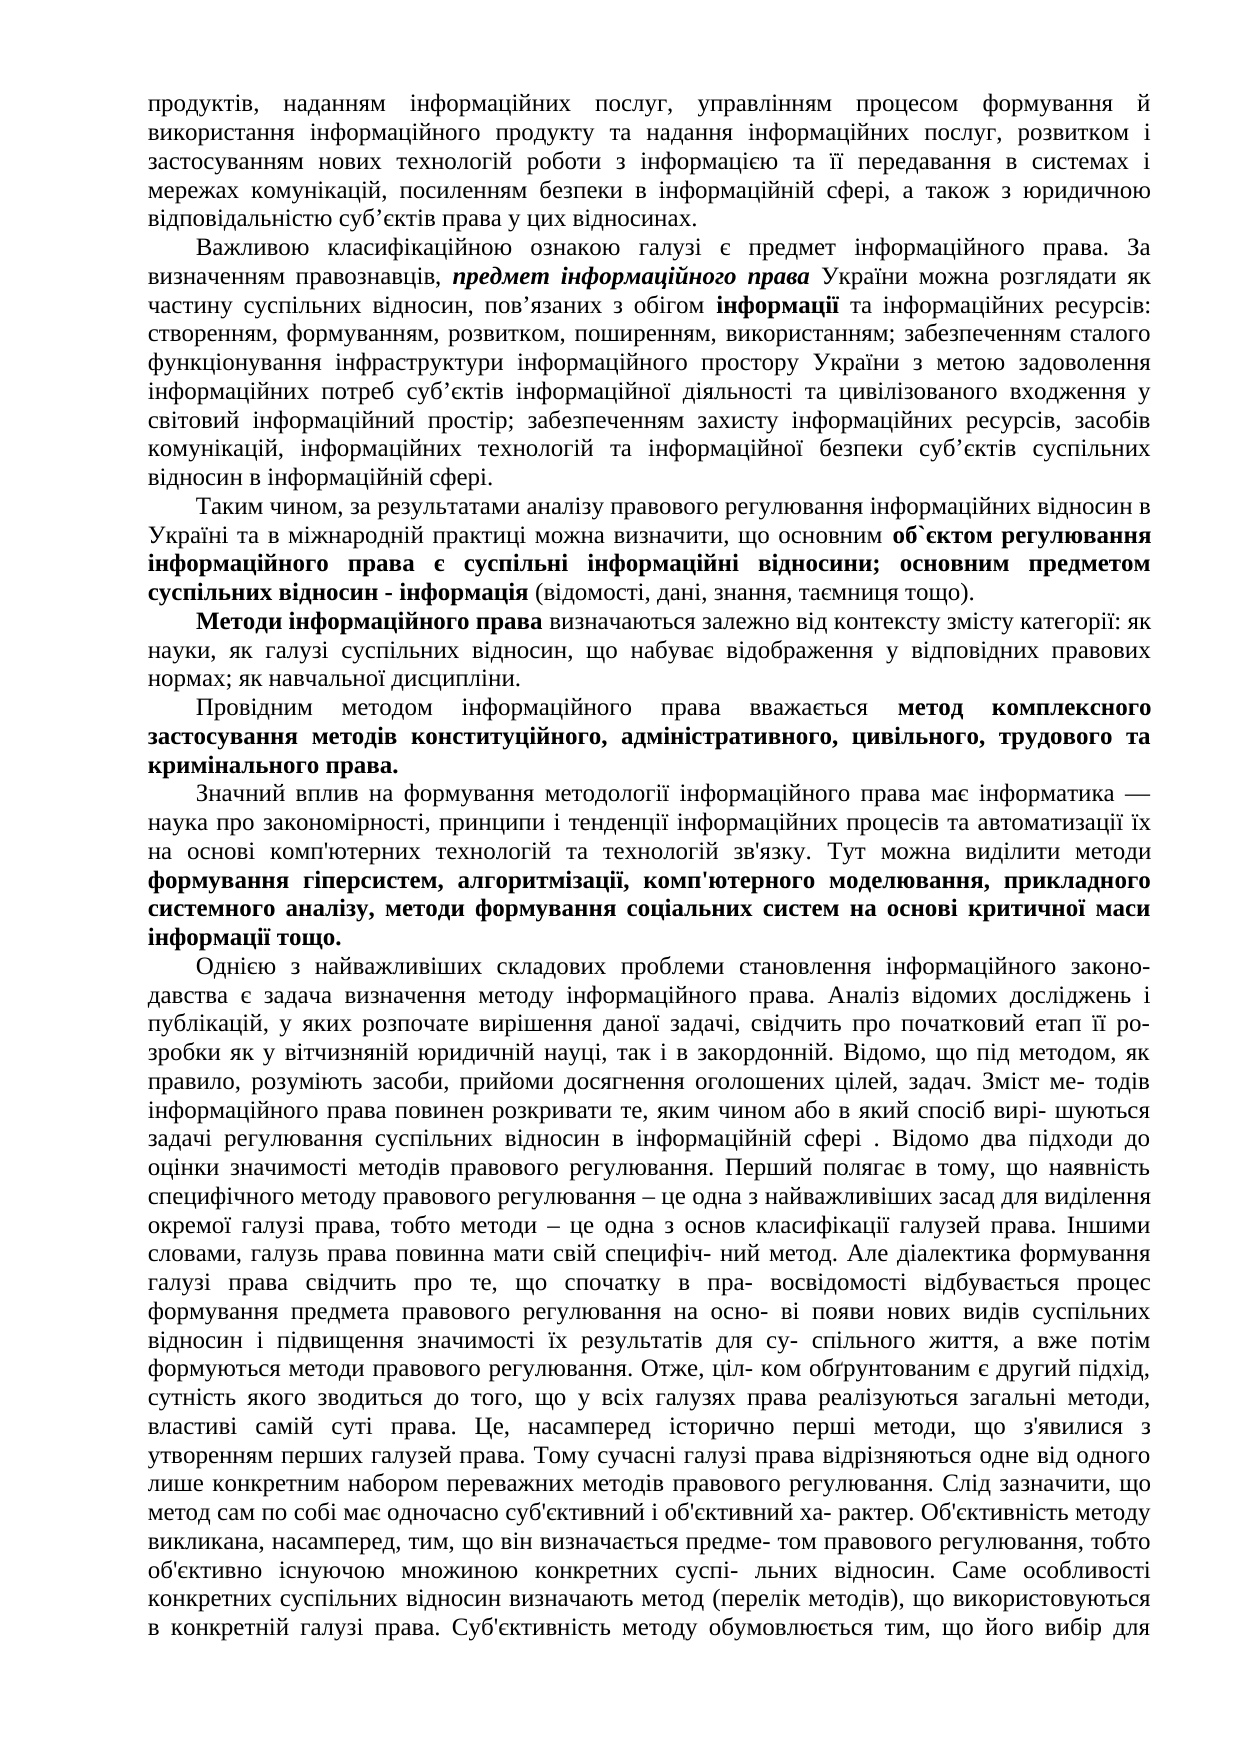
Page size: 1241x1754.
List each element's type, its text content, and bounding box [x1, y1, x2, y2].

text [148, 951, 1152, 1641]
text Методи інформаційного права визначаються залежно від контексту змісту категорії: як науки, як галузі суспільних відносин, що набуває відображення у відповідних правових нормах; як навчальної дисципліни. [148, 606, 1152, 692]
text Значний вплив на формування методології інформаційного права має інформатика — наука про закономірності, принципи і тенденції інформаційних процесів та автоматизації їх на основі комп'ютерних технологій та технологій зв'язку. Тут можна виділити методи формування гіперсистем, алгоритмізації, комп'ютерного моделювання, прикладного системного аналізу, методи формування соціальних систем на основі критичної маси інформації тощо. [148, 778, 1152, 951]
text Важливою класифікаційною ознакою галузі є предмет інформаційного права. За визначенням правознавців, предмет інформаційного права України можна розглядати як частину суспільних відносин, пов’язаних з обігом інформації та інформаційних ресурсів: створенням, формуванням, розвитком, поширенням, використанням; забезпеченням сталого функціонування інфраструктури інформаційного простору України з метою задоволення інформаційних потреб суб’єктів інформаційної діяльності та цивілізованого входження у світовий інформаційний простір; забезпеченням захисту інформаційних ресурсів, засобів комунікацій, інформаційних технологій та інформаційної безпеки суб’єктів суспільних відносин в інформаційній сфері. [148, 232, 1152, 491]
text Провідним методом інформаційного права вважається метод комплексного застосування методів конституційного, адміністративного, цивільного, трудового та кримінального права. [148, 692, 1152, 778]
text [148, 88, 1152, 232]
text Таким чином, за результатами аналізу правового регулювання інформаційних відносин в Україні та в міжнародній практиці можна визначити, що основним об`єктом регулювання інформаційного права є суспільні інформаційні відносини; основним предметом суспільних відносин - інформація (відомості, дані, знання, таємниця тощо). [148, 491, 1152, 606]
